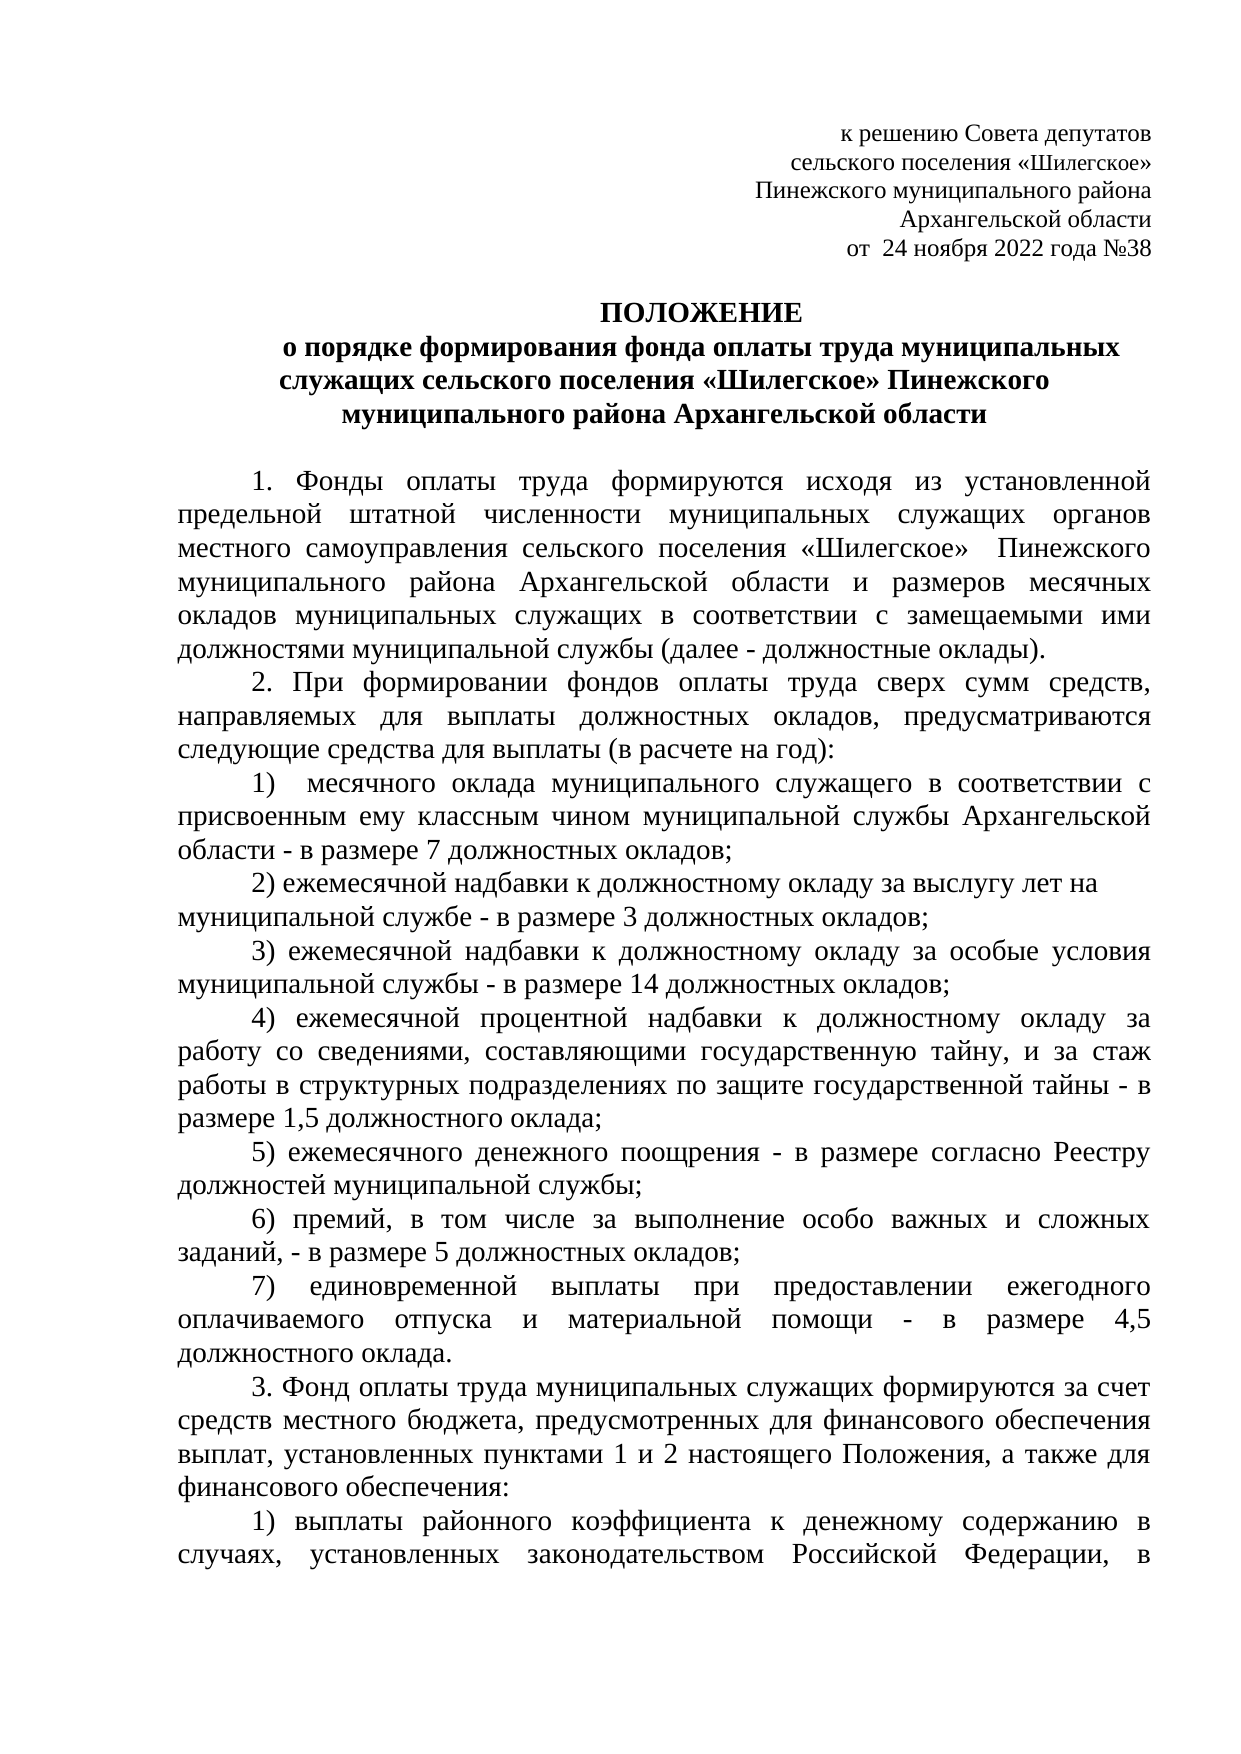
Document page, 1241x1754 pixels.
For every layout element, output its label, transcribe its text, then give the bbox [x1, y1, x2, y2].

text 2) ежемесячной надбавки к должностному окладу за выслугу лет на [177, 866, 1152, 899]
text 5) ежемесячного денежного поощрения - в размере согласно Реестру должностей муниципальной службы; [177, 1134, 1152, 1201]
text Пинежского муниципального района [177, 176, 1152, 204]
text к решению Совета депутатов [177, 118, 1152, 147]
text сельского поселения «Шилегское» [177, 147, 1152, 176]
text 1. Фонды оплаты труда формируются исходя из установленной предельной штатной численности муниципальных служащих органов местного самоуправления сельского поселения «Шилегское» Пинежского муниципального района Архангельской области и размеров месячных окладов муниципальных служащих в соответствии с замещаемыми ими должностями муниципальной службы (далее - должностные оклады). [177, 463, 1152, 664]
text о порядке формирования фонда оплаты труда муниципальных служащих сельского поселения «Шилегское» Пинежского муниципального района Архангельской области [177, 329, 1152, 429]
text 3. Фонд оплаты труда муниципальных служащих формируются за счет средств местного бюджета, предусмотренных для финансового обеспечения выплат, установленных пунктами 1 и 2 настоящего Положения, а также для финансового обеспечения: [177, 1369, 1152, 1503]
text 1) месячного оклада муниципального служащего в соответствии с присвоенным ему классным чином муниципальной службы Архангельской области - в размере 7 должностных окладов; [177, 765, 1152, 866]
text 2. При формировании фондов оплаты труда сверх сумм средств, направляемых для выплаты должностных окладов, предусматриваются следующие средства для выплаты (в расчете на год): [177, 664, 1152, 765]
text 6) премий, в том числе за выполнение особо важных и сложных заданий, - в размере 5 должностных окладов; [177, 1201, 1152, 1268]
text Архангельской области [177, 204, 1152, 233]
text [177, 1503, 1152, 1570]
text 3) ежемесячной надбавки к должностному окладу за особые условия муниципальной службы - в размере 14 должностных окладов; [177, 933, 1152, 1000]
text 7) единовременной выплаты при предоставлении ежегодного оплачиваемого отпуска и материальной помощи - в размере 4,5 должностного оклада. [177, 1268, 1152, 1369]
text от 24 ноября 2022 года №38 [177, 233, 1152, 262]
text 4) ежемесячной процентной надбавки к должностному окладу за работу со сведениями, составляющими государственную тайну, и за стаж работы в структурных подразделениях по защите государственной тайны - в размере 1,5 должностного оклада; [177, 1000, 1152, 1134]
text муниципальной службе - в размере 3 должностных окладов; [177, 899, 1152, 933]
text ПОЛОЖЕНИЕ [177, 295, 1152, 329]
